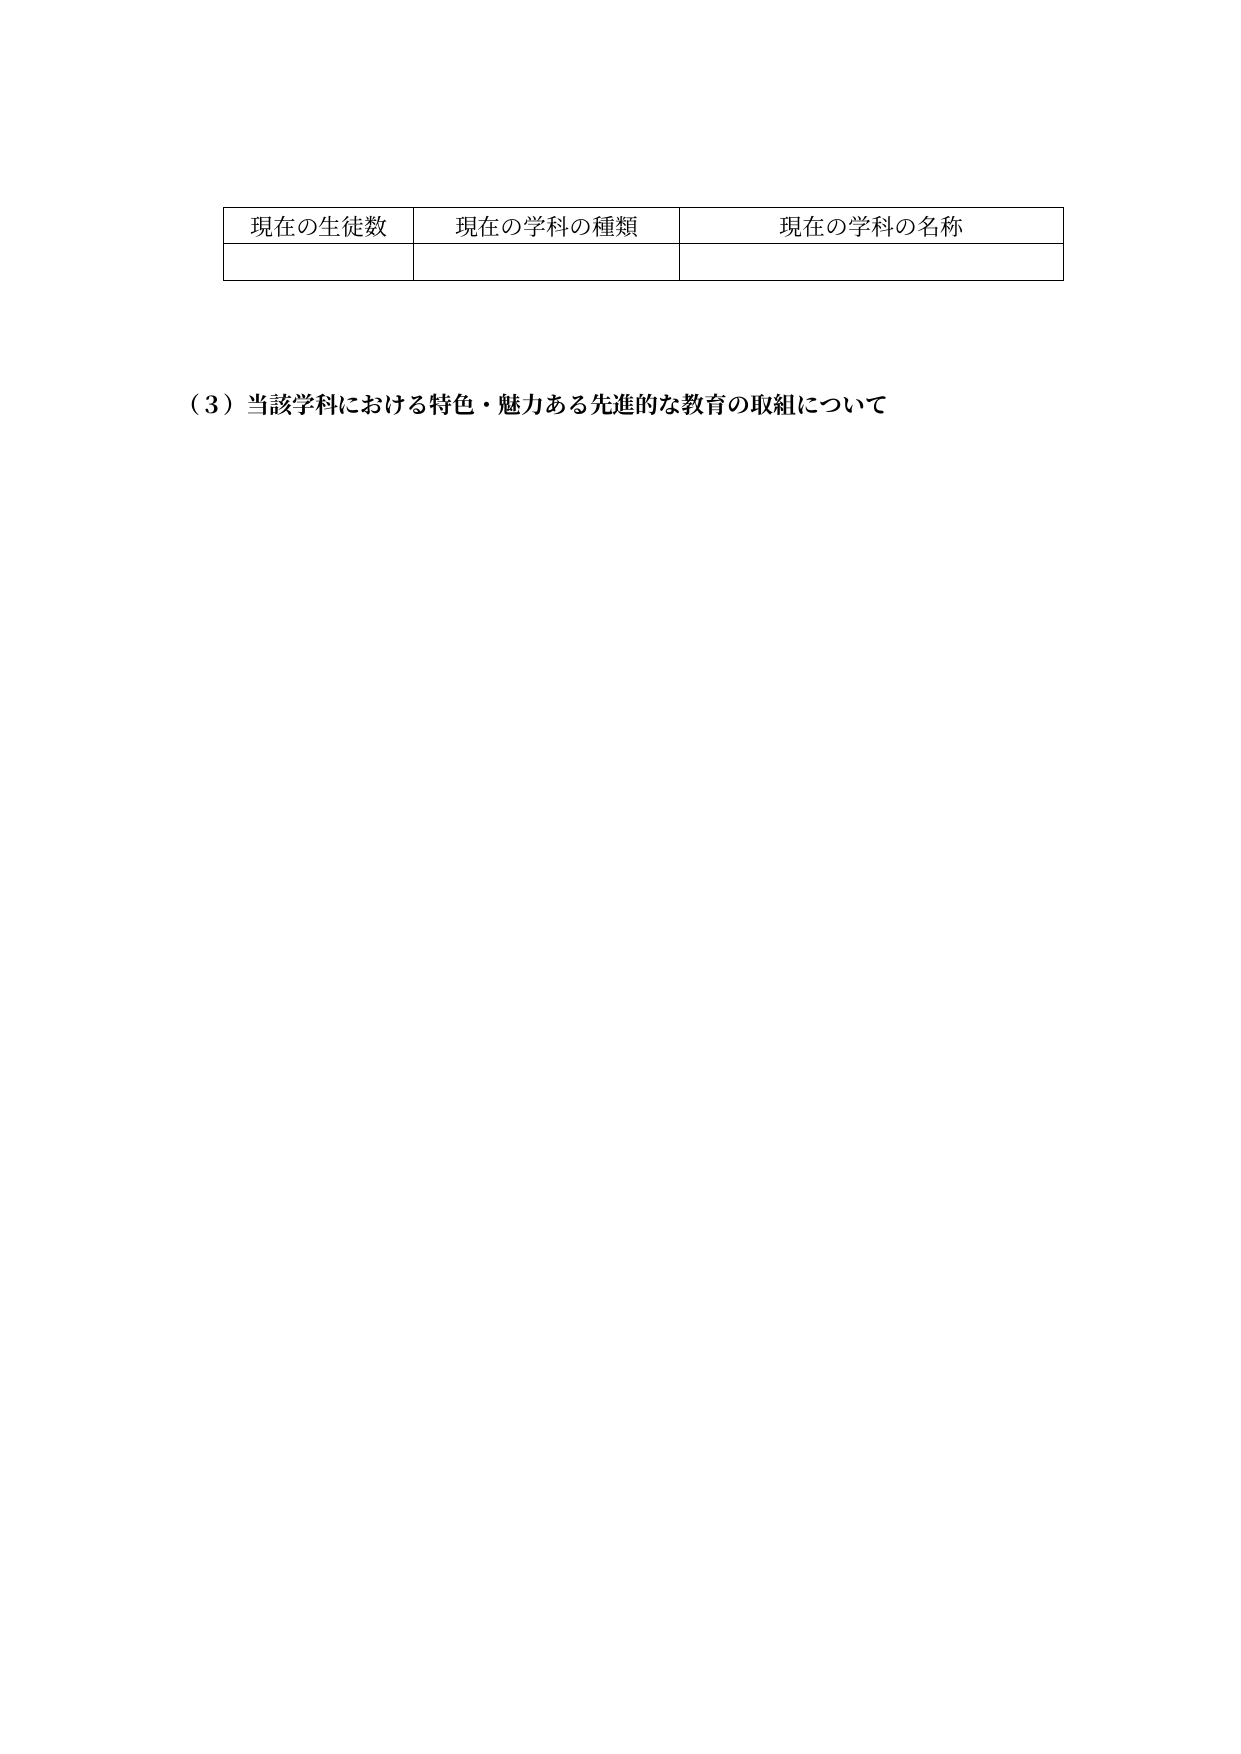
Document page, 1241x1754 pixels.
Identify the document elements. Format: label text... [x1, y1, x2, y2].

table_header 現在の学科の名称 [680, 208, 1063, 243]
table_header 現在の学科の種類 [414, 208, 679, 243]
table_cell [224, 244, 413, 279]
table_cell [414, 244, 679, 279]
table_header 現在の生徒数 [224, 208, 413, 243]
text （３）当該学科における特色・魅力ある先進的な教育の取組について [177, 386, 1063, 421]
table_cell [680, 244, 1063, 279]
